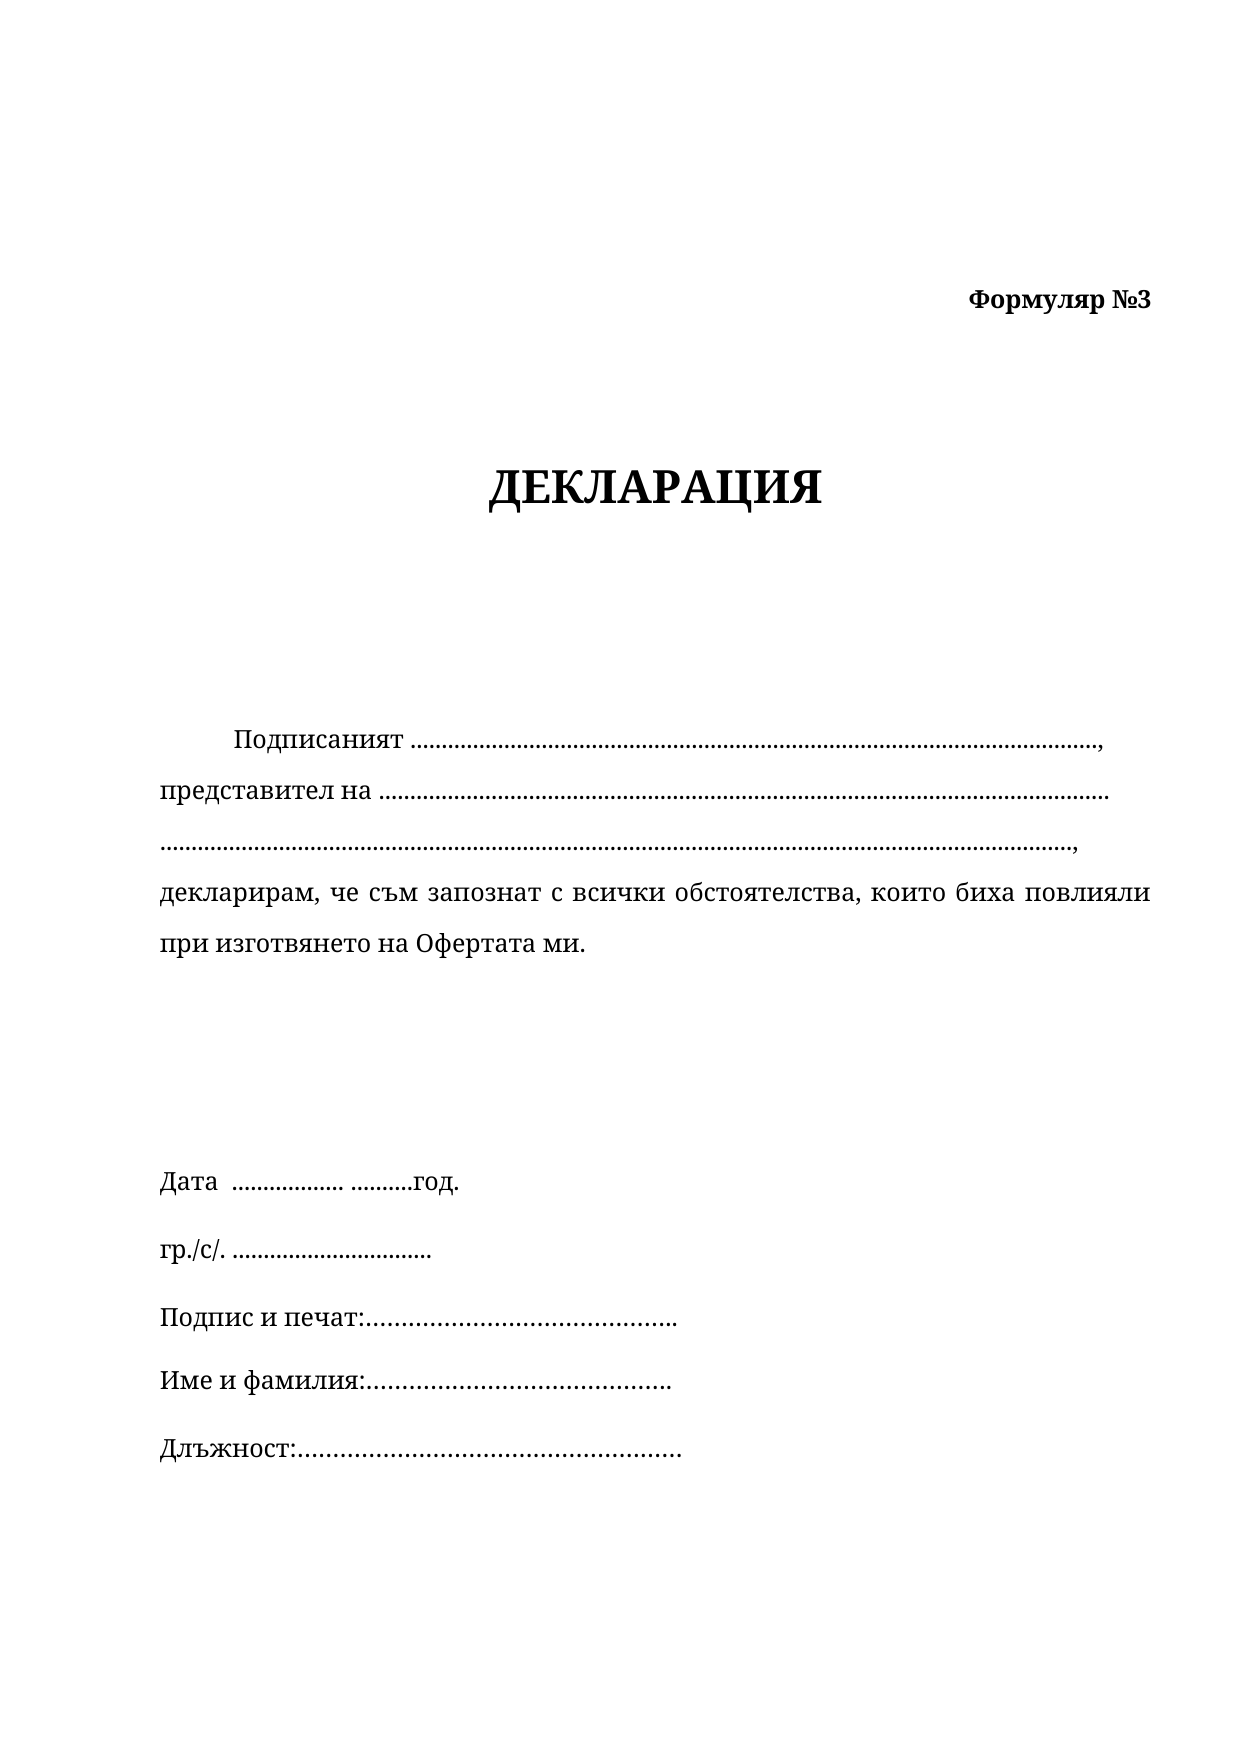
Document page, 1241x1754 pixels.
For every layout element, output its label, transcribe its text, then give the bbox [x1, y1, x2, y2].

text Подпис и печат:…………………………………….. [159, 1300, 1152, 1334]
text Име и фамилия:……………………………………. [159, 1363, 1152, 1397]
text декларирам, че съм запознат с всички обстоятелства, които биха повлияли при изготвянето на Офертата ми. [159, 874, 1152, 959]
subtitle Формуляр №3 [159, 282, 1152, 316]
text Дата .................. ..........год. [159, 1164, 1152, 1198]
text представител на ..................................................................................................................... [159, 772, 1152, 806]
subtitle ДЕКЛАРАЦИЯ [159, 454, 1152, 517]
text .................................................................................................................................................., [159, 823, 1152, 857]
text Подписаният .............................................................................................................., [159, 721, 1152, 755]
text Длъжност:……………………………………………… [159, 1431, 1152, 1465]
text гр./с/. ................................ [159, 1232, 1152, 1266]
